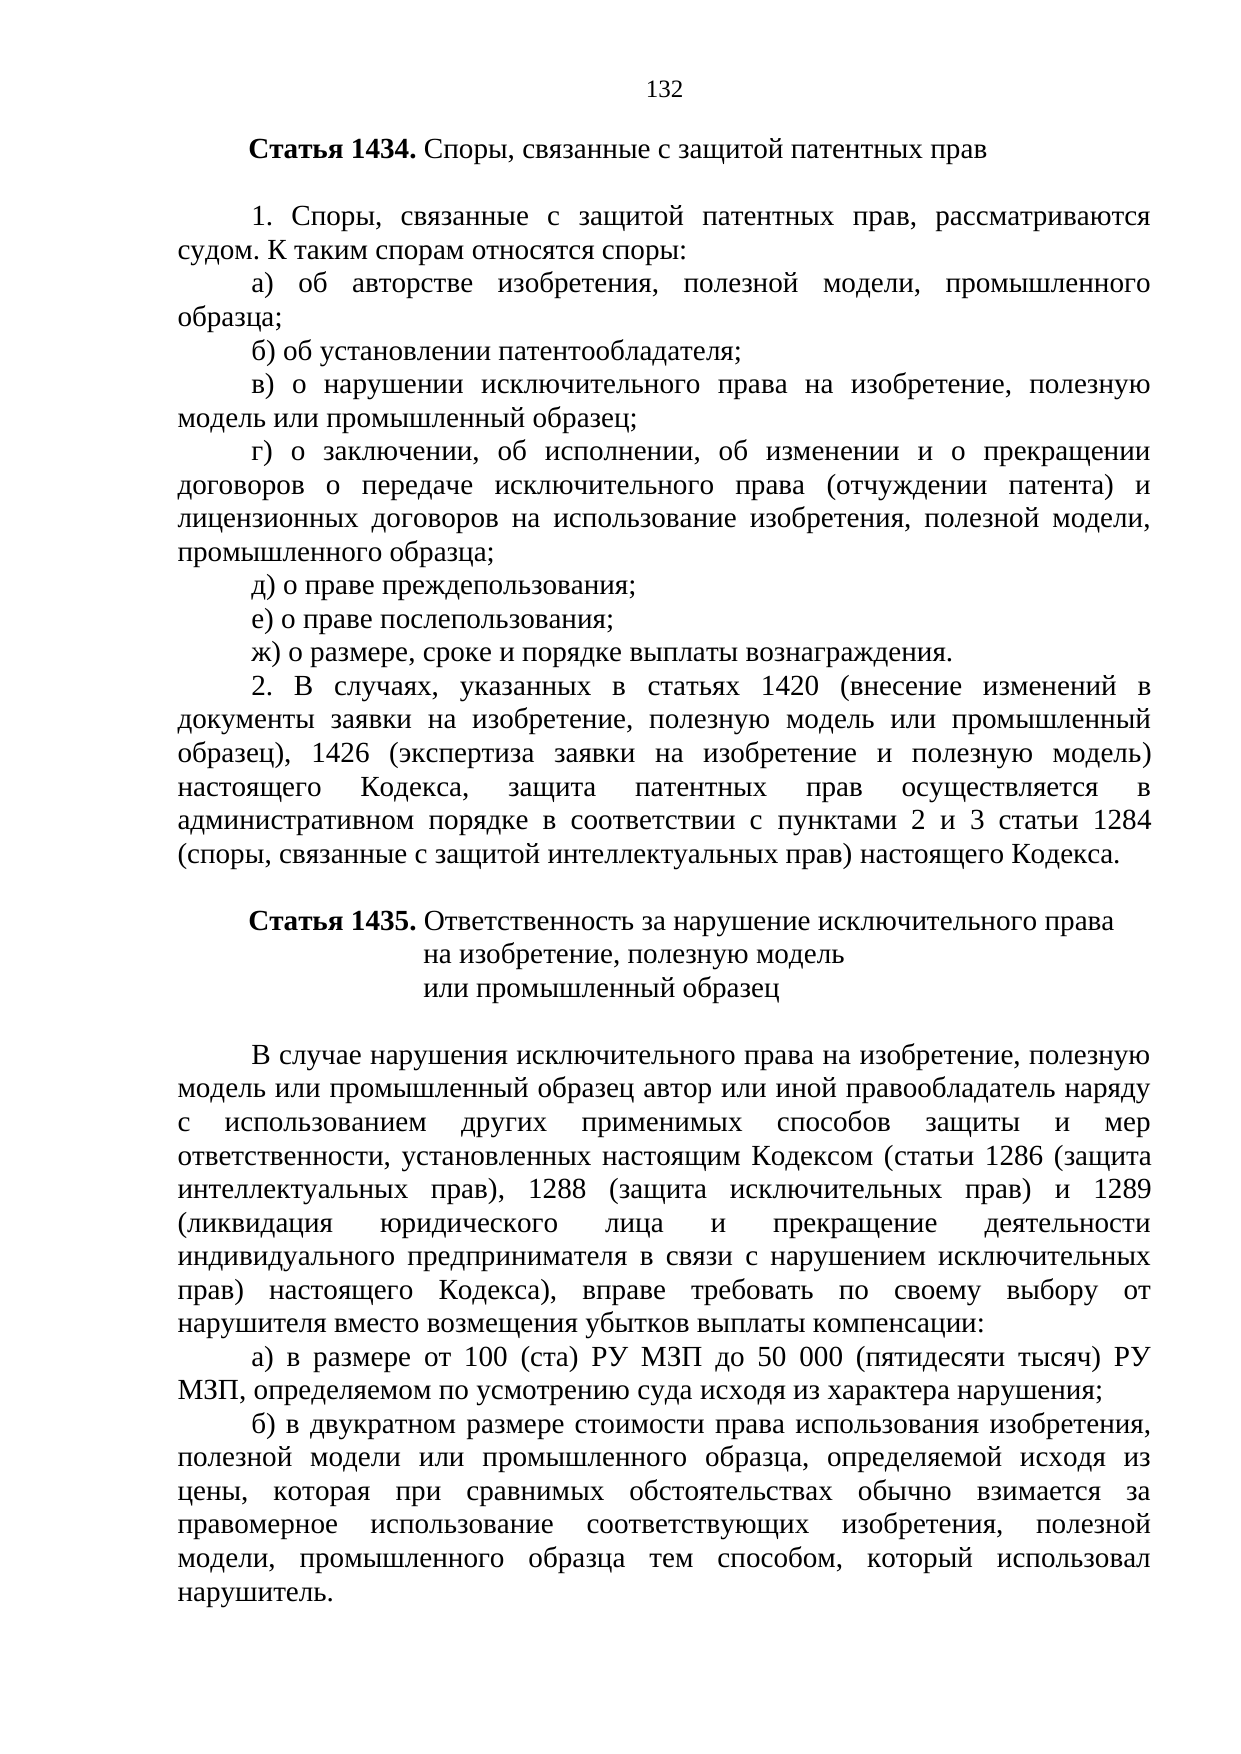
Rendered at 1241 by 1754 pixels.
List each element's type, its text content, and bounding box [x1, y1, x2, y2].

text е) о праве послепользования; [177, 601, 1152, 634]
text г) о заключении, об исполнении, об изменении и о прекращении договоров о передаче исключительного права (отчуждении патента) и лицензионных договоров на использование изобретения, полезной модели, промышленного образца; [177, 433, 1152, 567]
text на изобретение, полезную модель [177, 936, 1152, 970]
text В случае нарушения исключительного права на изобретение, полезную модель или промышленный образец автор или иной правообладатель наряду с использованием других применимых способов защиты и мер ответственности, установленных настоящим Кодексом (статьи 1286 (защита интеллектуальных прав), 1288 (защита исключительных прав) и 1289 (ликвидация юридического лица и прекращение деятельности индивидуального предпринимателя в связи с нарушением исключительных прав) настоящего Кодекса), вправе требовать по своему выбору от нарушителя вместо возмещения убытков выплаты компенсации: [177, 1037, 1152, 1339]
text б) об установлении патентообладателя; [177, 333, 1152, 366]
text а) в размере от 100 (ста) РУ МЗП до 50 000 (пятидесяти тысяч) РУ МЗП, определяемом по усмотрению суда исходя из характера нарушения; [177, 1339, 1152, 1406]
text 2. В случаях, указанных в статьях 1420 (внесение изменений в документы заявки на изобретение, полезную модель или промышленный образец), 1426 (экспертиза заявки на изобретение и полезную модель) настоящего Кодекса, защита патентных прав осуществляется в административном порядке в соответствии с пунктами 2 и 3 статьи 1284 (споры, связанные с защитой интеллектуальных прав) настоящего Кодекса. [177, 668, 1152, 869]
text а) об авторстве изобретения, полезной модели, промышленного образца; [177, 266, 1152, 333]
text Статья 1435. Ответственность за нарушение исключительного права [177, 903, 1152, 936]
text 1. Споры, связанные с защитой патентных прав, рассматриваются судом. К таким спорам относятся споры: [177, 198, 1152, 266]
text или промышленный образец [177, 970, 1152, 1003]
text ж) о размере, сроке и порядке выплаты вознаграждения. [177, 634, 1152, 668]
text д) о праве преждепользования; [177, 567, 1152, 601]
text Статья 1434. Споры, связанные с защитой патентных прав [177, 131, 1152, 165]
text в) о нарушении исключительного права на изобретение, полезную модель или промышленный образец; [177, 366, 1152, 433]
text б) в двукратном размере стоимости права использования изобретения, полезной модели или промышленного образца, определяемой исходя из цены, которая при сравнимых обстоятельствах обычно взимается за правомерное использование соответствующих изобретения, полезной модели, промышленного образца тем способом, который использовал нарушитель. [177, 1406, 1152, 1607]
